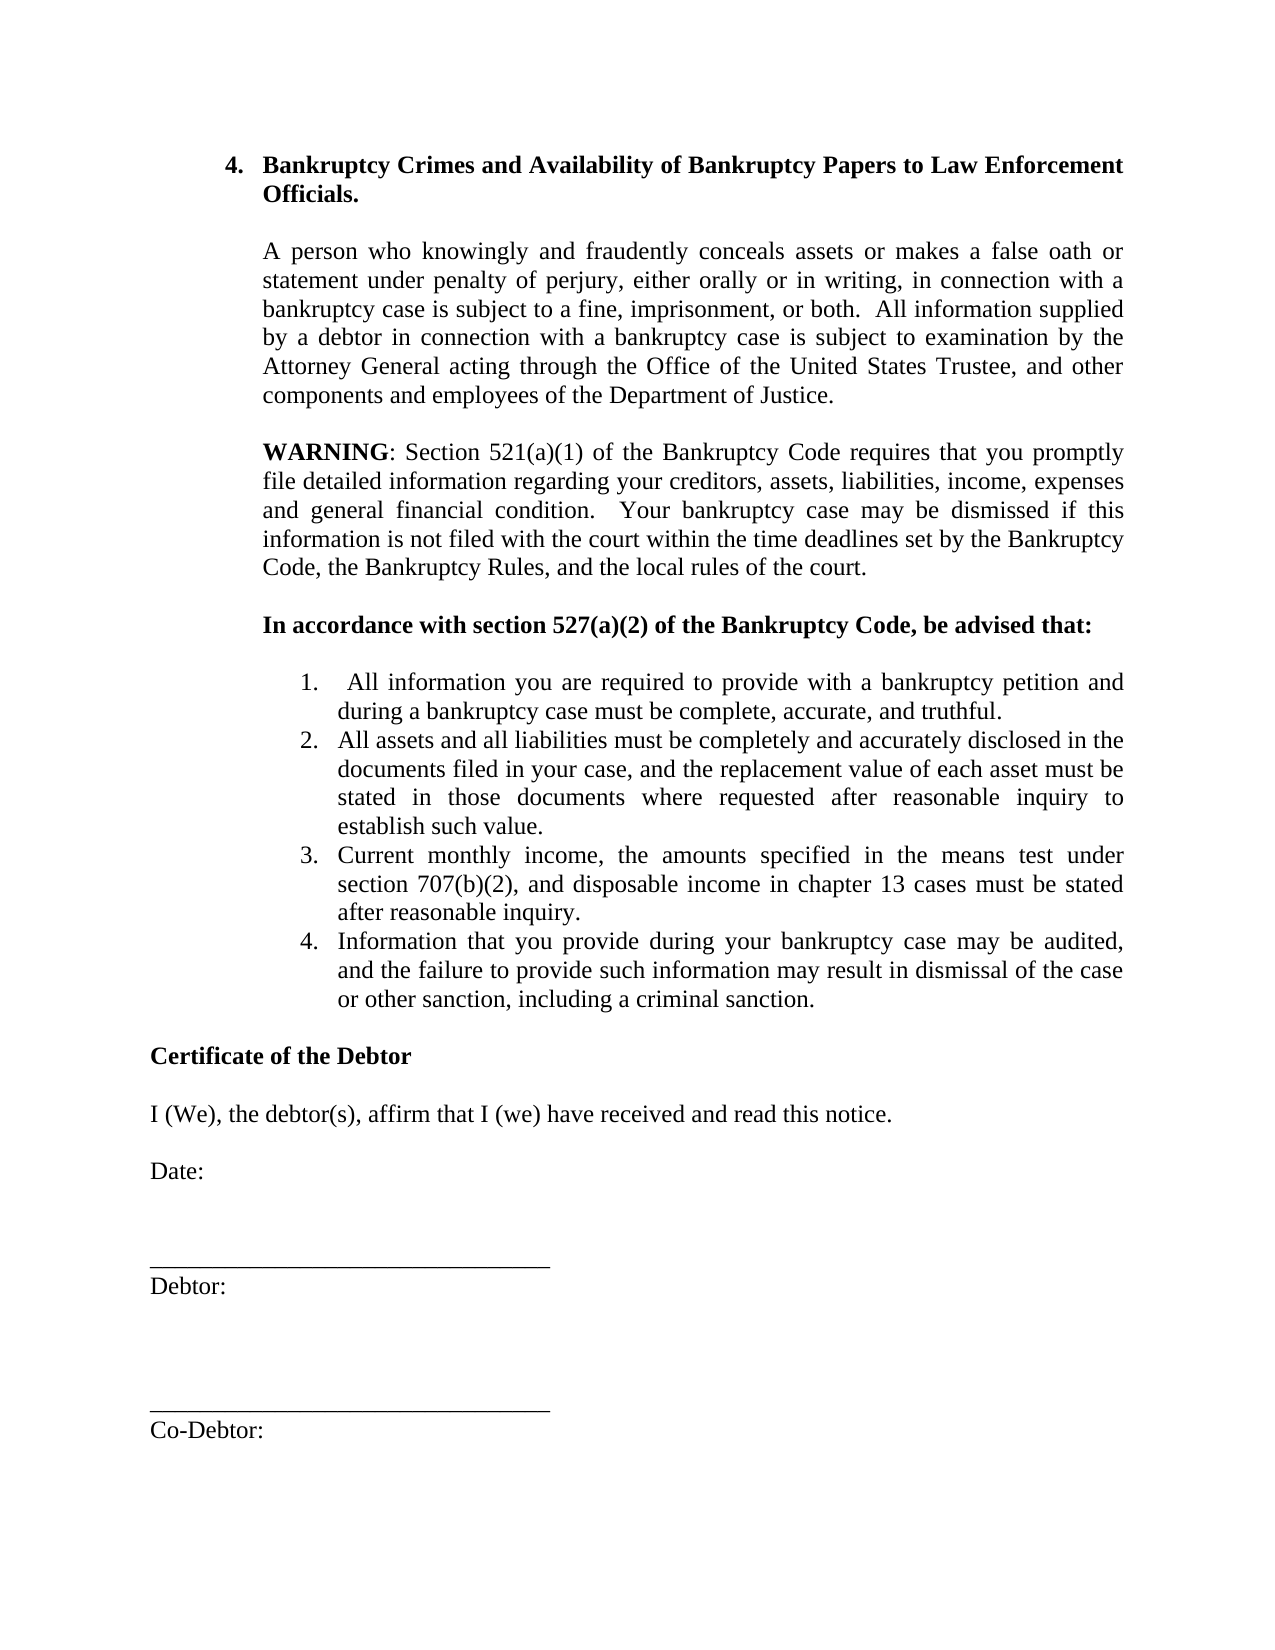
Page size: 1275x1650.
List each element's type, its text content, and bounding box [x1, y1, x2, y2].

list All information you are required to provide with a bankruptcy petition and during a bankruptcy case must be complete, accurate, and truthful. [300, 667, 1125, 725]
list Bankruptcy Crimes and Availability of Bankruptcy Papers to Law Enforcement Officials. [225, 150, 1125, 207]
list Current monthly income, the amounts specified in the means test under section 707(b)(2), and disposable income in chapter 13 cases must be stated after reasonable inquiry. [300, 840, 1125, 926]
list Information that you provide during your bankruptcy case may be audited, and the failure to provide such information may result in dismissal of the case or other sanction, including a criminal sanction. [300, 926, 1125, 1012]
text I (We), the debtor(s), affirm that I (we) have received and read this notice. [150, 1099, 1125, 1127]
text ________________________________ [150, 1386, 1125, 1415]
text A person who knowingly and fraudently conceals assets or makes a false oath or statement under penalty of perjury, either orally or in writing, in connection with a bankruptcy case is subject to a fine, imprisonment, or both. All information supplied by a debtor in connection with a bankruptcy case is subject to examination by the Attorney General acting through the Office of the United States Trustee, and other components and employees of the Department of Justice. [262, 236, 1125, 409]
text Debtor: [150, 1271, 1125, 1300]
list All assets and all liabilities must be completely and accurately disclosed in the documents filed in your case, and the replacement value of each asset must be stated in those documents where requested after reasonable inquiry to establish such value. [300, 725, 1125, 840]
text In accordance with section 527(a)(2) of the Bankruptcy Code, be advised that: [262, 610, 1125, 639]
text Certificate of the Debtor [150, 1041, 1125, 1070]
text ________________________________ [150, 1242, 1125, 1271]
text WARNING: Section 521(a)(1) of the Bankruptcy Code requires that you promptly file detailed information regarding your creditors, assets, liabilities, income, expenses and general financial condition. Your bankruptcy case may be dismissed if this information is not filed with the court within the time deadlines set by the Bankruptcy Code, the Bankruptcy Rules, and the local rules of the court. [262, 437, 1125, 581]
text Co-Debtor: [150, 1415, 1125, 1444]
text Date: [150, 1156, 1125, 1185]
